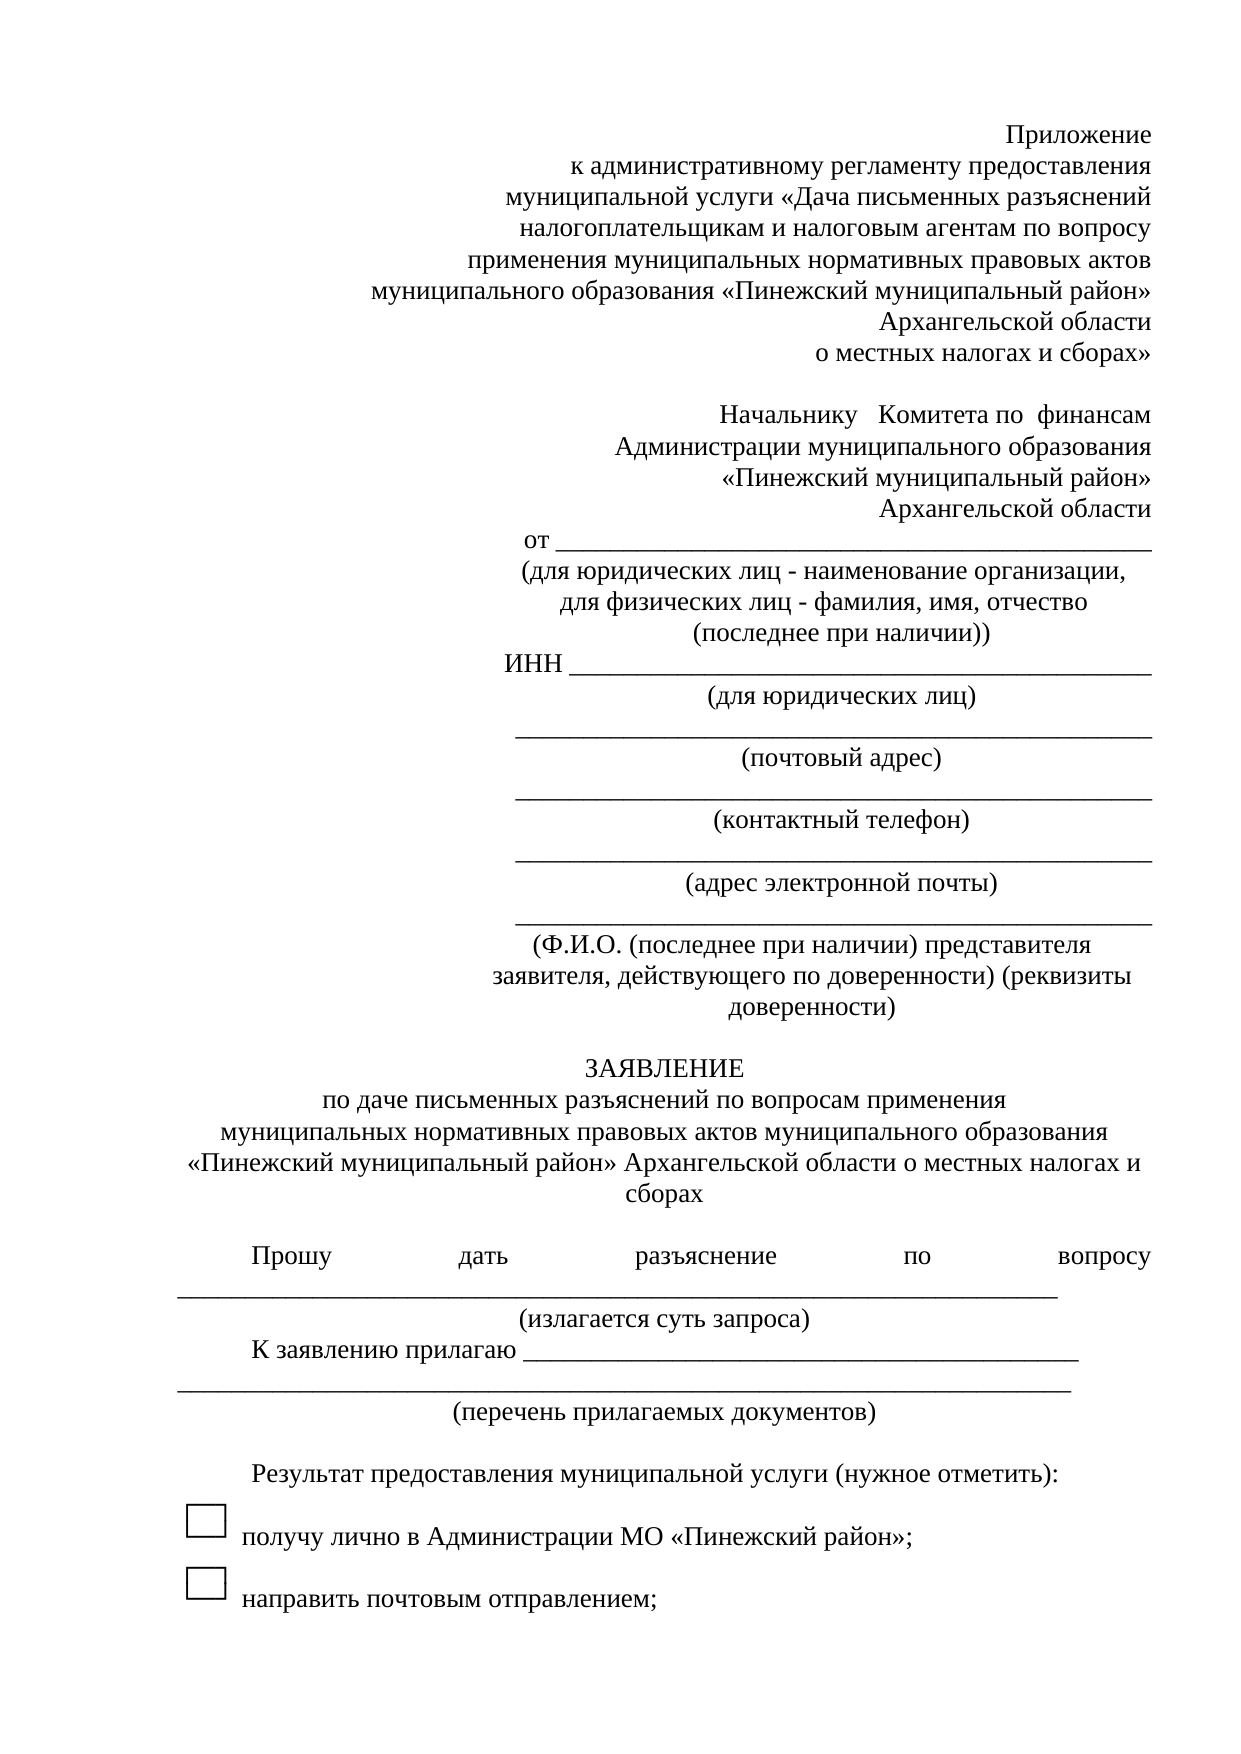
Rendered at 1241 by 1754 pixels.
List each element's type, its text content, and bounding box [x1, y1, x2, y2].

text Администрации муниципального образования [177, 429, 1152, 461]
text К заявлению прилагаю _________________________________________ [177, 1333, 1152, 1364]
text ┌─┐ [177, 1551, 1152, 1582]
text для физических лиц - фамилия, имя, отчество [496, 585, 1152, 616]
text (перечень прилагаемых документов) [177, 1395, 1152, 1426]
text (излагается суть запроса) [177, 1302, 1152, 1333]
text по даче письменных разъяснений по вопросам применения [177, 1084, 1152, 1115]
text _______________________________________________ [177, 897, 1152, 928]
text (почтовый адрес) [532, 741, 1152, 772]
text __________________________________________________________________ [177, 1364, 1152, 1395]
text Архангельской области [177, 305, 1152, 336]
text Результат предоставления муниципальной услуги (нужное отметить): [177, 1457, 1152, 1488]
text ЗАЯВЛЕНИЕ [177, 1052, 1152, 1084]
text └─┘ направить почтовым отправлением; [177, 1582, 1152, 1613]
text (для юридических лиц) [532, 679, 1152, 710]
text Архангельской области [177, 492, 1152, 523]
text муниципальных нормативных правовых актов муниципального образования «Пинежский муниципальный район» Архангельской области о местных налогах и сборах [177, 1115, 1152, 1208]
text ИНН ___________________________________________ [177, 648, 1152, 679]
text (адрес электронной почты) [532, 866, 1152, 897]
text Прошу дать разъяснение по вопросу _________________________________________________________________ [177, 1239, 1152, 1302]
text Начальнику Комитета по финансам [177, 398, 1152, 429]
text _______________________________________________ [177, 772, 1152, 803]
text к административному регламенту предоставления [177, 149, 1152, 180]
text от ____________________________________________ [177, 523, 1152, 554]
text налогоплательщикам и налоговым агентам по вопросу [177, 212, 1152, 243]
text (последнее при наличии)) [532, 616, 1152, 648]
text (Ф.И.О. (последнее при наличии) представителя заявителя, действующего по доверенности) (реквизиты доверенности) [472, 928, 1152, 1021]
text применения муниципальных нормативных правовых актов [177, 243, 1152, 274]
text (контактный телефон) [532, 803, 1152, 834]
text муниципальной услуги «Дача письменных разъяснений [177, 180, 1152, 212]
text └─┘ получу лично в Администрации МО «Пинежский район»; [177, 1520, 1152, 1551]
text Приложение [177, 118, 1152, 149]
text муниципального образования «Пинежский муниципальный район» [177, 274, 1152, 305]
text ┌─┐ [177, 1488, 1152, 1520]
text _______________________________________________ [177, 834, 1152, 866]
text _______________________________________________ [177, 710, 1152, 741]
text о местных налогах и сборах» [177, 336, 1152, 367]
text (для юридических лиц - наименование организации, [496, 554, 1152, 585]
text «Пинежский муниципальный район» [177, 461, 1152, 492]
